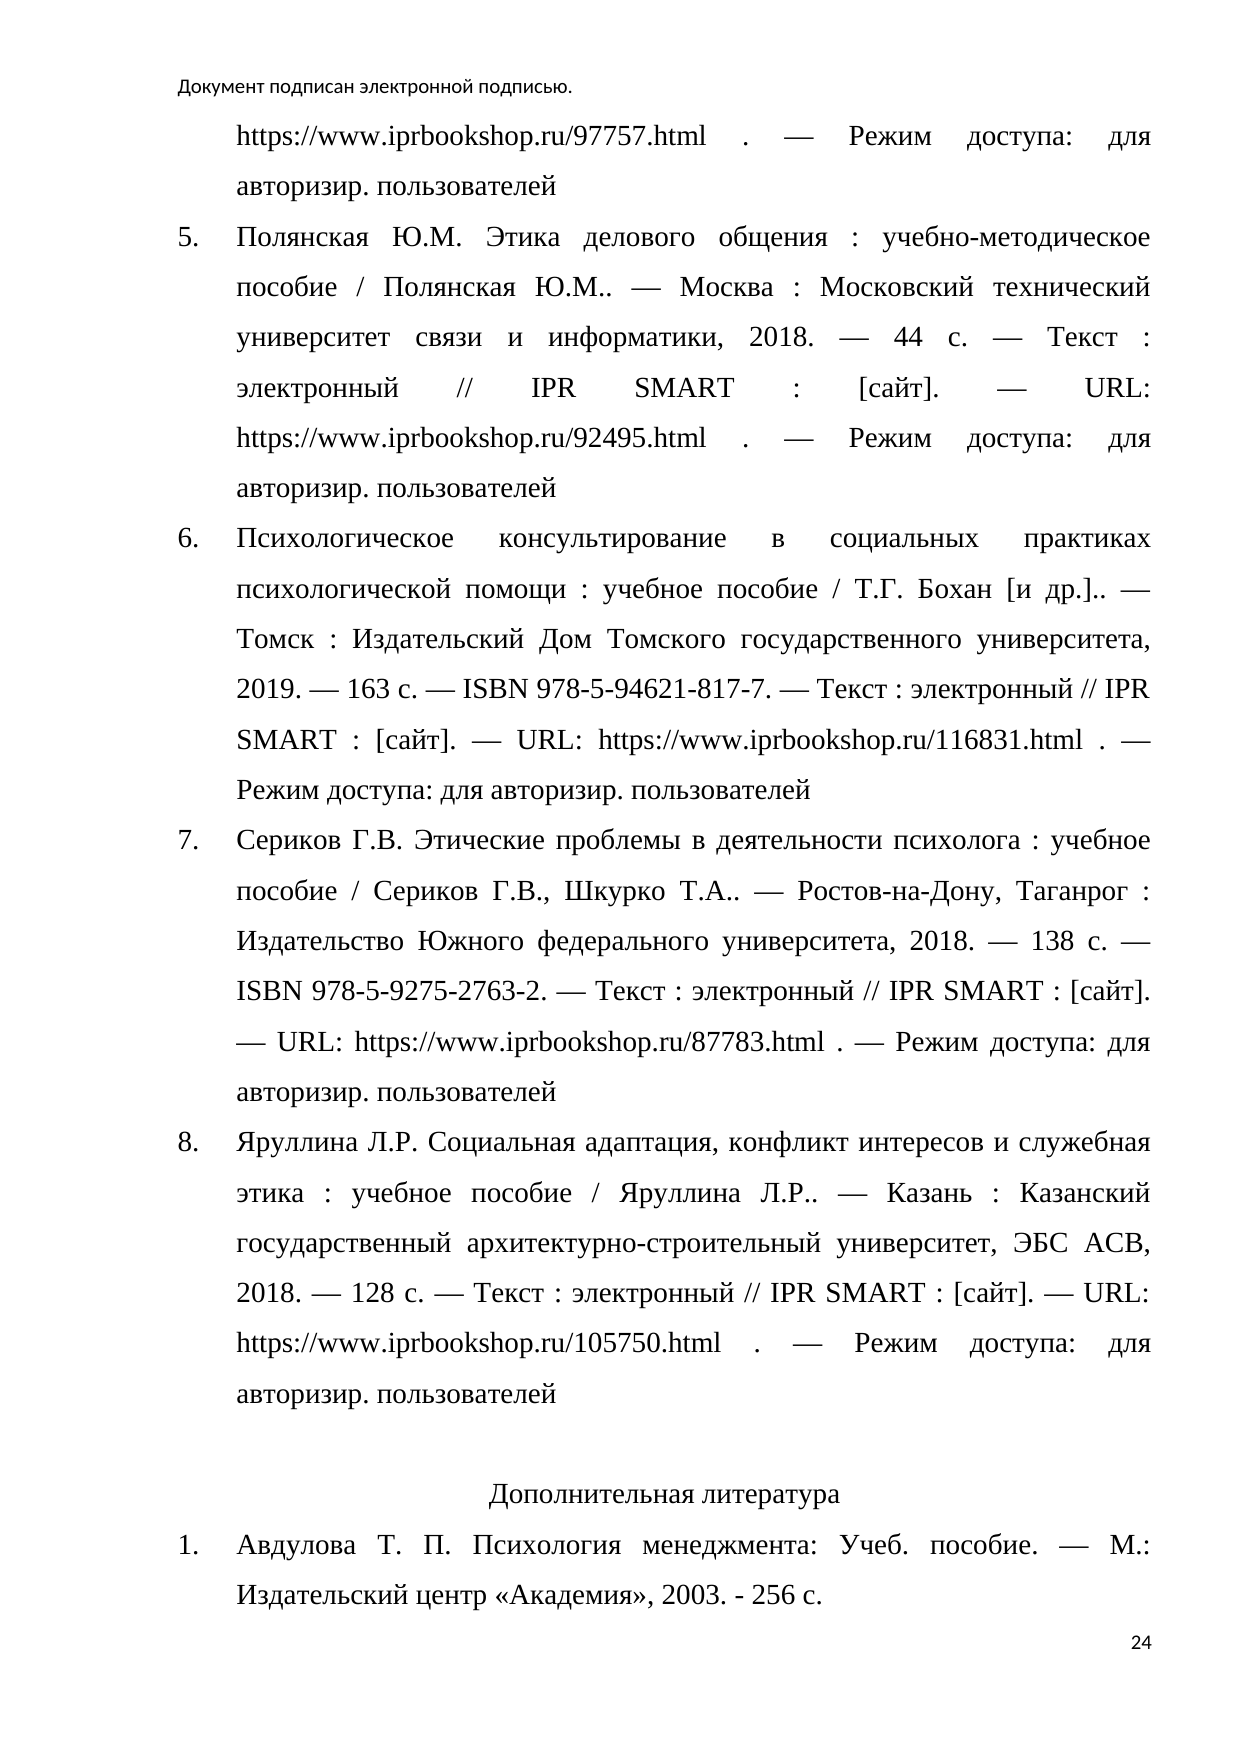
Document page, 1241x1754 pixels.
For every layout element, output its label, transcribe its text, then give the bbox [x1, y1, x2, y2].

list Полянская Ю.М. Этика делового общения : учебно-методическое пособие / Полянская Ю.М.. — Москва : Московский технический университет связи и информатики, 2018. — 44 c. — Текст : электронный // IPR SMART : [сайт]. — URL: https://www.iprbookshop.ru/92495.html . — Режим доступа: для авторизир. пользователей [177, 219, 1152, 504]
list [177, 118, 1152, 202]
list Сериков Г.В. Этические проблемы в деятельности психолога : учебное пособие / Сериков Г.В., Шкурко Т.А.. — Ростов-на-Дону, Таганрог : Издательство Южного федерального университета, 2018. — 138 c. — ISBN 978-5-9275-2763-2. — Текст : электронный // IPR SMART : [сайт]. — URL: https://www.iprbookshop.ru/87783.html . — Режим доступа: для авторизир. пользователей [177, 822, 1152, 1108]
list Яруллина Л.Р. Социальная адаптация, конфликт интересов и служебная этика : учебное пособие / Яруллина Л.Р.. — Казань : Казанский государственный архитектурно-строительный университет, ЭБС АСВ, 2018. — 128 c. — Текст : электронный // IPR SMART : [сайт]. — URL: https://www.iprbookshop.ru/105750.html . — Режим доступа: для авторизир. пользователей [177, 1124, 1152, 1409]
list Авдулова Т. П. Психология менеджмента: Учеб. пособие. — М.: Издательский центр «Академия», 2003. - 256 с. [177, 1527, 1152, 1611]
list Дополнительная литература [177, 1477, 1152, 1510]
list Психологическое консультирование в социальных практиках психологической помощи : учебное пособие / Т.Г. Бохан [и др.].. — Томск : Издательский Дом Томского государственного университета, 2019. — 163 c. — ISBN 978-5-94621-817-7. — Текст : электронный // IPR SMART : [сайт]. — URL: https://www.iprbookshop.ru/116831.html . — Режим доступа: для авторизир. пользователей [177, 521, 1152, 806]
